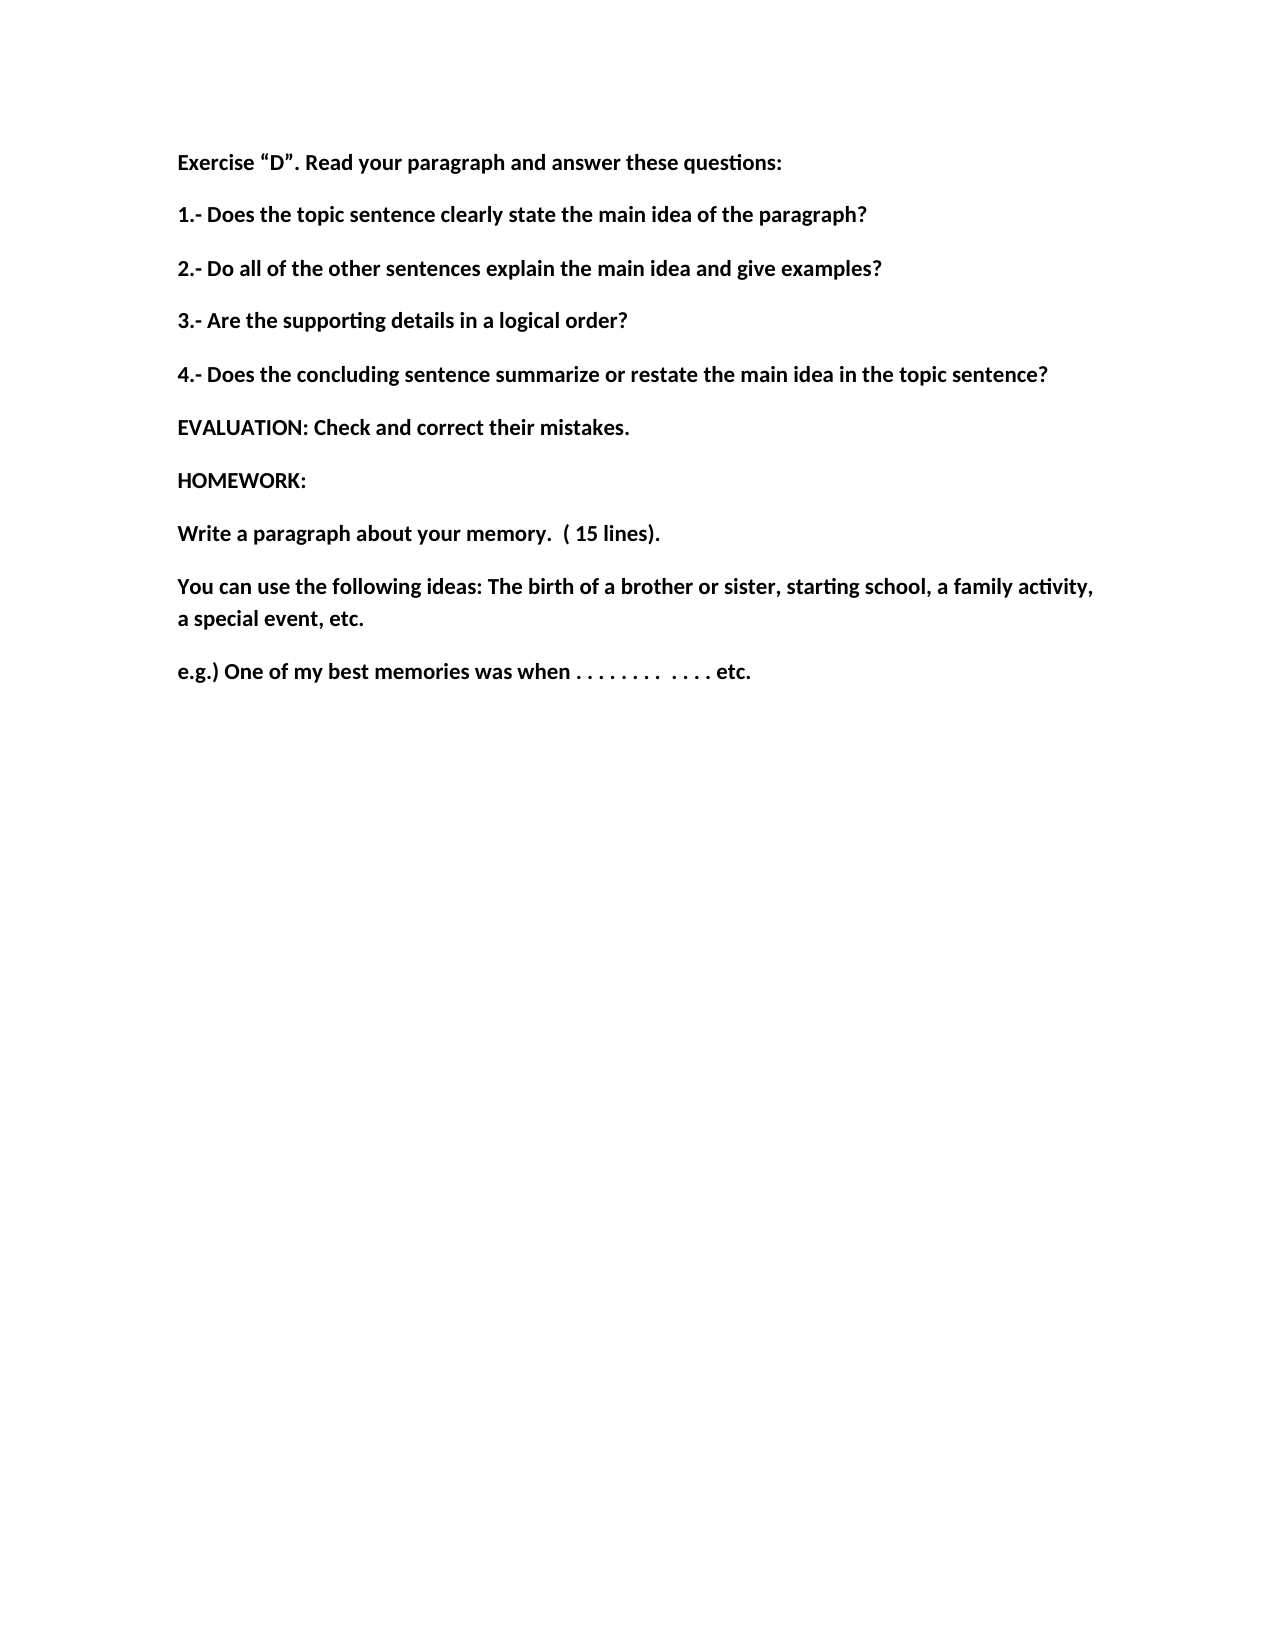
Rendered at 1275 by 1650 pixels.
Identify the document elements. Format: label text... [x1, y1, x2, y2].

text 2.- Do all of the other sentences explain the main idea and give examples? [177, 254, 1098, 282]
text e.g.) One of my best memories was when . . . . . . . . . . . . etc. [177, 657, 1098, 685]
text EVALUATION: Check and correct their mistakes. [177, 413, 1098, 441]
text 3.- Are the supporting details in a logical order? [177, 307, 1098, 335]
text HOMEWORK: [177, 466, 1098, 494]
text 4.- Does the concluding sentence summarize or restate the main idea in the topic sentence? [177, 360, 1098, 388]
text Exercise “D”. Read your paragraph and answer these questions: [177, 148, 1098, 176]
text Write a paragraph about your memory. ( 15 lines). [177, 519, 1098, 547]
text 1.- Does the topic sentence clearly state the main idea of the paragraph? [177, 201, 1098, 229]
text You can use the following ideas: The birth of a brother or sister, starting school, a family activity, a special event, etc. [177, 572, 1098, 632]
